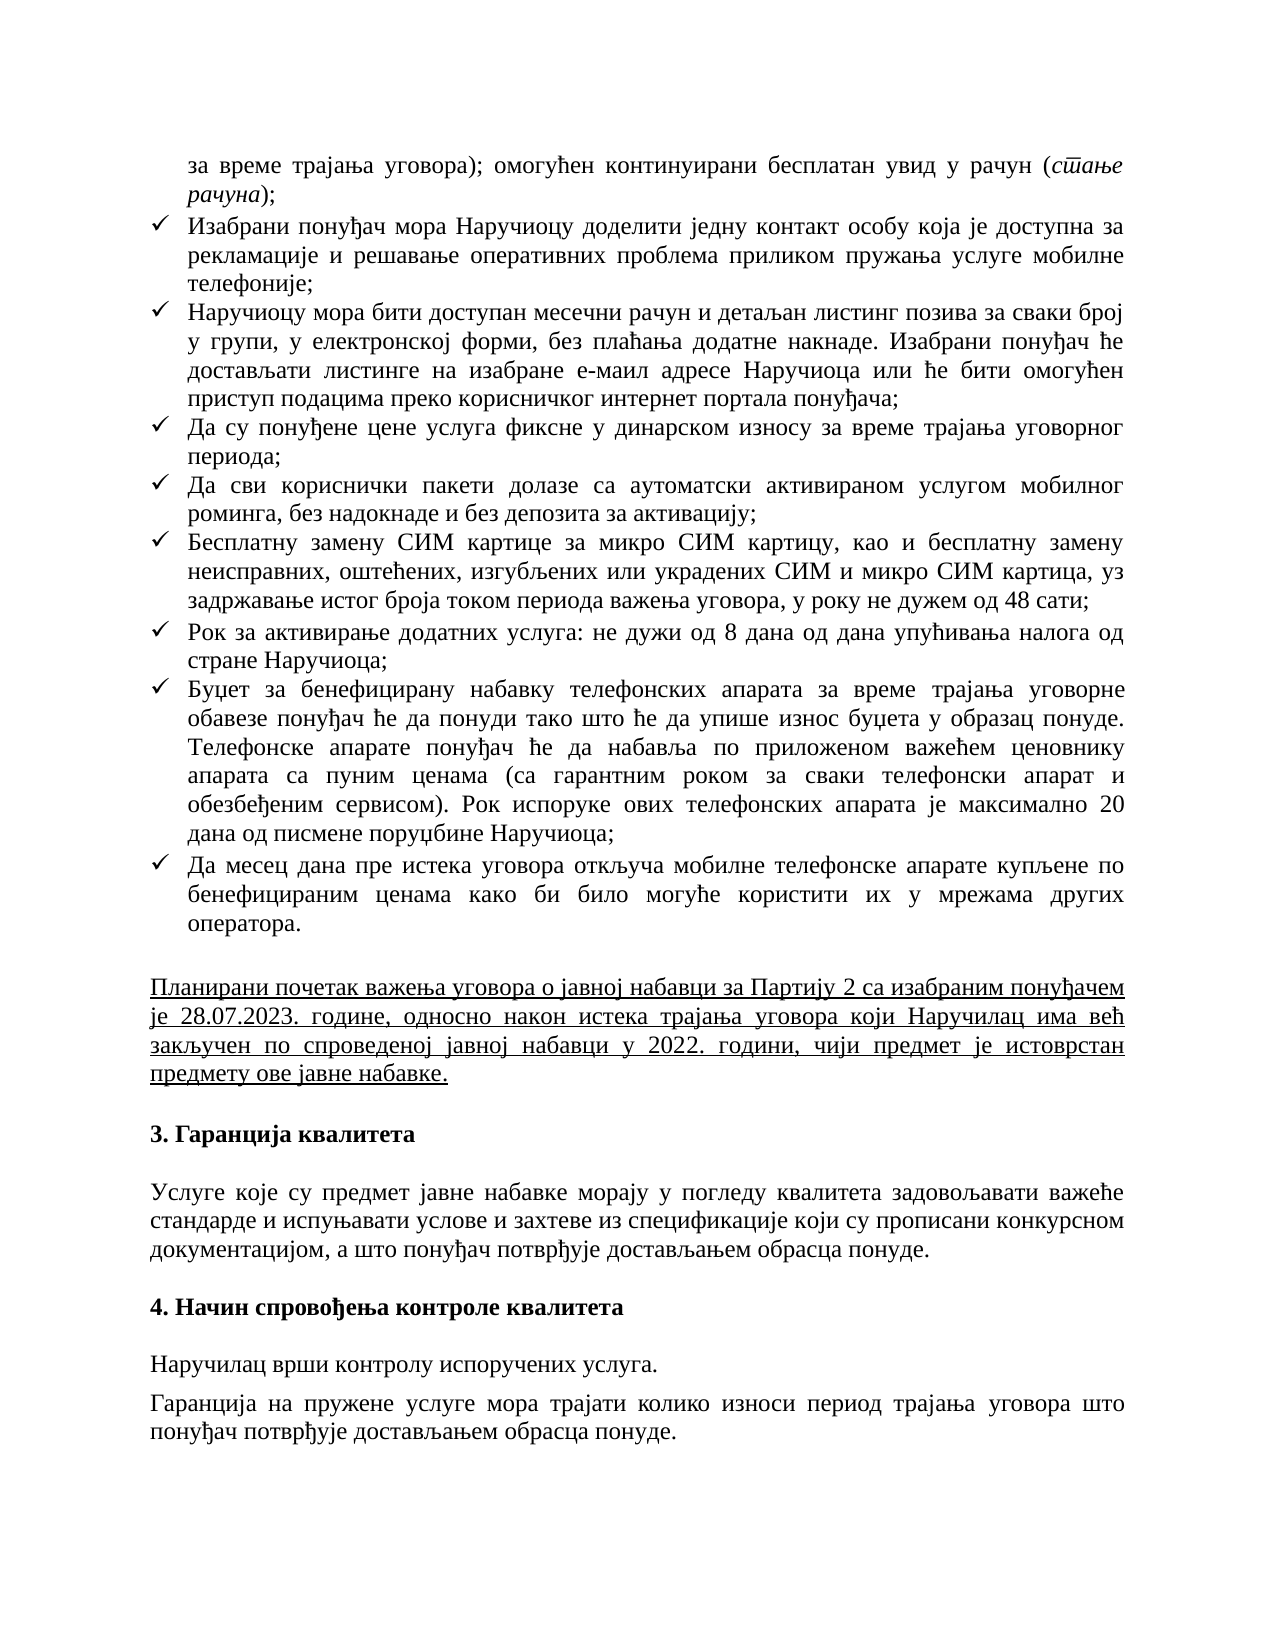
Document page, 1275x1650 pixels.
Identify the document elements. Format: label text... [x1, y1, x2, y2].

list Рок за активирање додатних услуга: не дужи од 8 дана од дана упућивања налога од стране Наручиоца; [150, 617, 1125, 674]
text Планирани почетак важења уговора о јавној набавци за Партију 2 са изабраним понуђачем је 28.07.2023. године, односно након истека трајања уговора који Наручилац има већ закључен по спроведеној јавној набавци у 2022. години, чији предмет је истоврстан предмету ове јавне набавке. [150, 999, 1125, 1026]
list Бесплатну замену СИМ картице за микро СИМ картицу, као и бесплатну замену неисправних, оштећених, изгубљених или украдених СИМ и микро СИМ картица, уз задржавање истог броја током периода важења уговора, у року не дужем од 48 сати; [150, 527, 1125, 613]
text 3. Гаранција квалитета [150, 1119, 1125, 1148]
text Гаранција на пружене услуге мора трајати колико износи период трајања уговора што понуђач потврђује достављањем обрасца понуде. [150, 1388, 1125, 1445]
list Да месец дана пре истека уговора откључа мобилне телефонске апарате купљене по бенефицираним ценама како би било могуће користити их у мрежама других оператора. [150, 850, 1125, 937]
text Планирани почетак важења уговора о јавној набавци за Партију 2 са изабраним понуђачем је 28.07.2023. године, односно након истека трајања уговора који Наручилац има већ закључен по спроведеној јавној набавци у 2022. години, чији предмет је истоврстан предмету ове јавне набавке. [150, 1056, 1125, 1087]
list Да су понуђене цене услуга фиксне у динарском износу за време трајања уговорног периода; [150, 412, 1125, 470]
text Планирани почетак важења уговора о јавној набавци за Партију 2 са изабраним понуђачем је 28.07.2023. године, односно након истека трајања уговора који Наручилац има већ закључен по спроведеној јавној набавци у 2022. години, чији предмет је истоврстан предмету ове јавне набавке. [150, 972, 1125, 997]
list Наручиоцу мора бити доступан месечни рачун и детаљан листинг позива за сваки број у групи, у електронској форми, без плаћања додатне накнаде. Изабрани понуђач ће достављати листинге на изабране е-маил адресе Наручиоца или ће бити омогућен приступ подацима преко корисничког интернет портала понуђача; [150, 297, 1125, 412]
text 4. Начин спровођења контроле квалитета [150, 1292, 1125, 1321]
text Планирани почетак важења уговора о јавној набавци за Партију 2 са изабраним понуђачем је 28.07.2023. године, односно након истека трајања уговора који Наручилац има већ закључен по спроведеној јавној набавци у 2022. години, чији предмет је истоврстан предмету ове јавне набавке. [150, 1027, 1125, 1055]
list Да сви кориснички пакети долазе са аутоматски активираном услугом мобилног роминга, без надокнаде и без депозита за активацију; [150, 470, 1125, 527]
list Буџет за бенефицирану набавку телефонских апарата за време трајања уговорне обавезе понуђач ће да понуди тако што ће да упише износ буџета у образац понуде. Телефонске апарате понуђач ће да набавља по приложеном важећем ценовнику апарата са пуним ценама (са гарантним роком за сваки телефонски апарат и обезбеђеним сервисом). Рок испоруке ових телефонских апарата је максимално 20 дана од писмене поруџбине Наручиоца; [150, 674, 1125, 847]
list Изабрани понуђач мора Наручиоцу доделити једну контакт особу која је доступна за рекламације и решавање оперативних проблема приликом пружања услуге мобилне телефоније; [150, 211, 1125, 297]
text Услуге које су предмет јавне набавке морају у погледу квалитета задовољавати важеће стандарде и испуњавати услове и захтеве из спецификације који су прописани конкурсном документацијом, a што понуђач потврђује достављањем обрасца понуде. [150, 1177, 1125, 1263]
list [150, 150, 1125, 207]
text Наручилац врши контролу испоручених услуга. [150, 1349, 1117, 1378]
